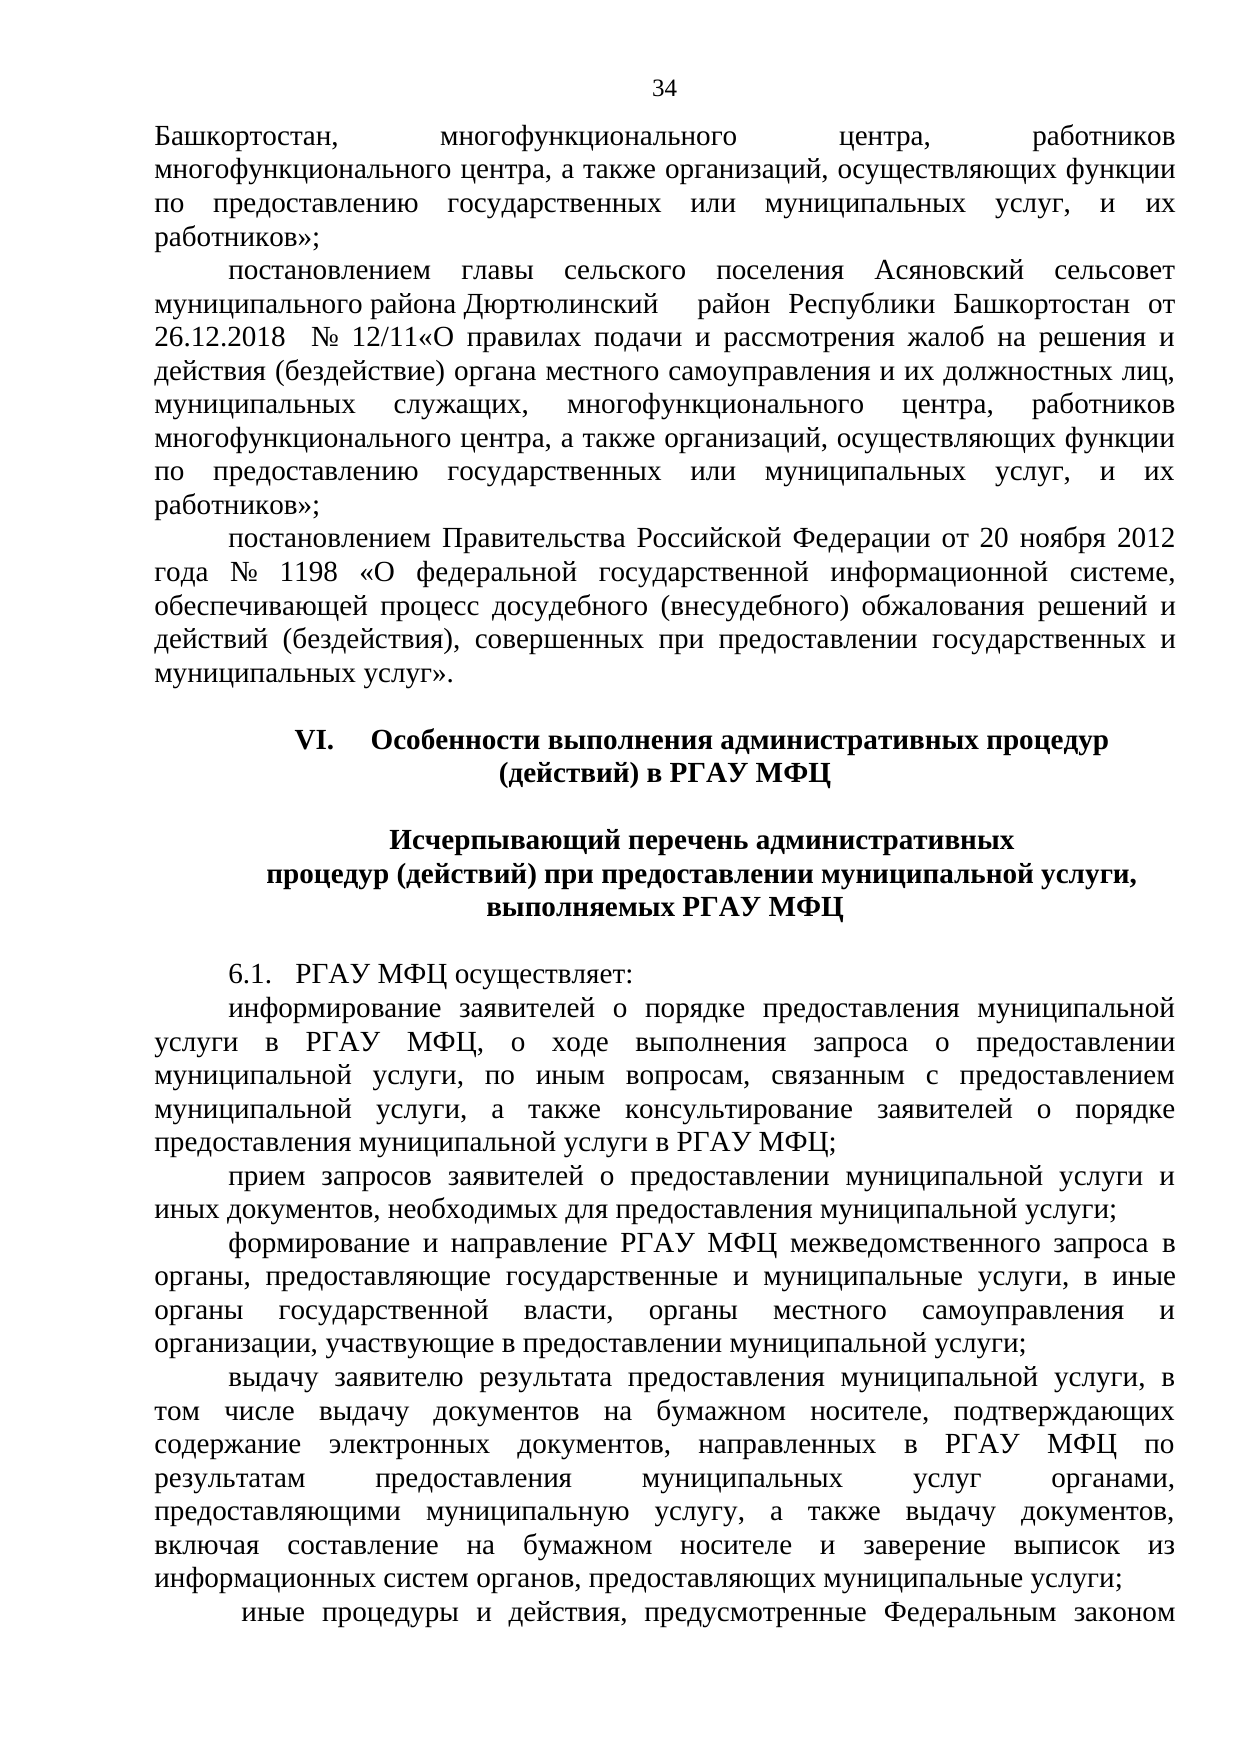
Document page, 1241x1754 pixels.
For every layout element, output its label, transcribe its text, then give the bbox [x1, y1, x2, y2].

text формирование и направление РГАУ МФЦ межведомственного запроса в органы, предоставляющие государственные и муниципальные услуги, в иные органы государственной власти, органы местного самоуправления и организации, участвующие в предоставлении муниципальной услуги; [154, 1225, 1176, 1359]
text процедур (действий) при предоставлении муниципальной услуги, выполняемых РГАУ МФЦ [154, 856, 1176, 923]
list РГАУ МФЦ осуществляет: [228, 957, 1176, 990]
text постановлением Правительства Российской Федерации от 20 ноября 2012 года № 1198 «О федеральной государственной информационной системе, обеспечивающей процесс досудебного (внесудебного) обжалования решений и действий (бездействия), совершенных при предоставлении государственных и муниципальных услуг». [154, 521, 1176, 688]
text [154, 1594, 1176, 1627]
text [154, 118, 1176, 252]
text информирование заявителей о порядке предоставления муниципальной услуги в РГАУ МФЦ, о ходе выполнения запроса о предоставлении муниципальной услуги, по иным вопросам, связанным с предоставлением муниципальной услуги, а также консультирование заявителей о порядке предоставления муниципальной услуги в РГАУ МФЦ; [154, 990, 1176, 1158]
text выдачу заявителю результата предоставления муниципальной услуги, в том числе выдачу документов на бумажном носителе, подтверждающих содержание электронных документов, направленных в РГАУ МФЦ по результатам предоставления муниципальных услуг органами, предоставляющими муниципальную услугу, а также выдачу документов, включая составление на бумажном носителе и заверение выписок из информационных систем органов, предоставляющих муниципальные услуги; [154, 1359, 1176, 1594]
text Исчерпывающий перечень административных [154, 822, 1176, 856]
text прием запросов заявителей о предоставлении муниципальной услуги и иных документов, необходимых для предоставления муниципальной услуги; [154, 1158, 1176, 1225]
text постановлением главы сельского поселения Асяновский сельсовет муниципального района Дюртюлинский район Республики Башкортостан от 26.12.2018 № 12/11«О правилах подачи и рассмотрения жалоб на решения и действия (бездействие) органа местного самоуправления и их должностных лиц, муниципальных служащих, многофункционального центра, работников многофункционального центра, а также организаций, осуществляющих функции по предоставлению государственных или муниципальных услуг, и их работников»; [154, 252, 1176, 521]
list Особенности выполнения административных процедур (действий) в РГАУ МФЦ [154, 722, 1176, 789]
